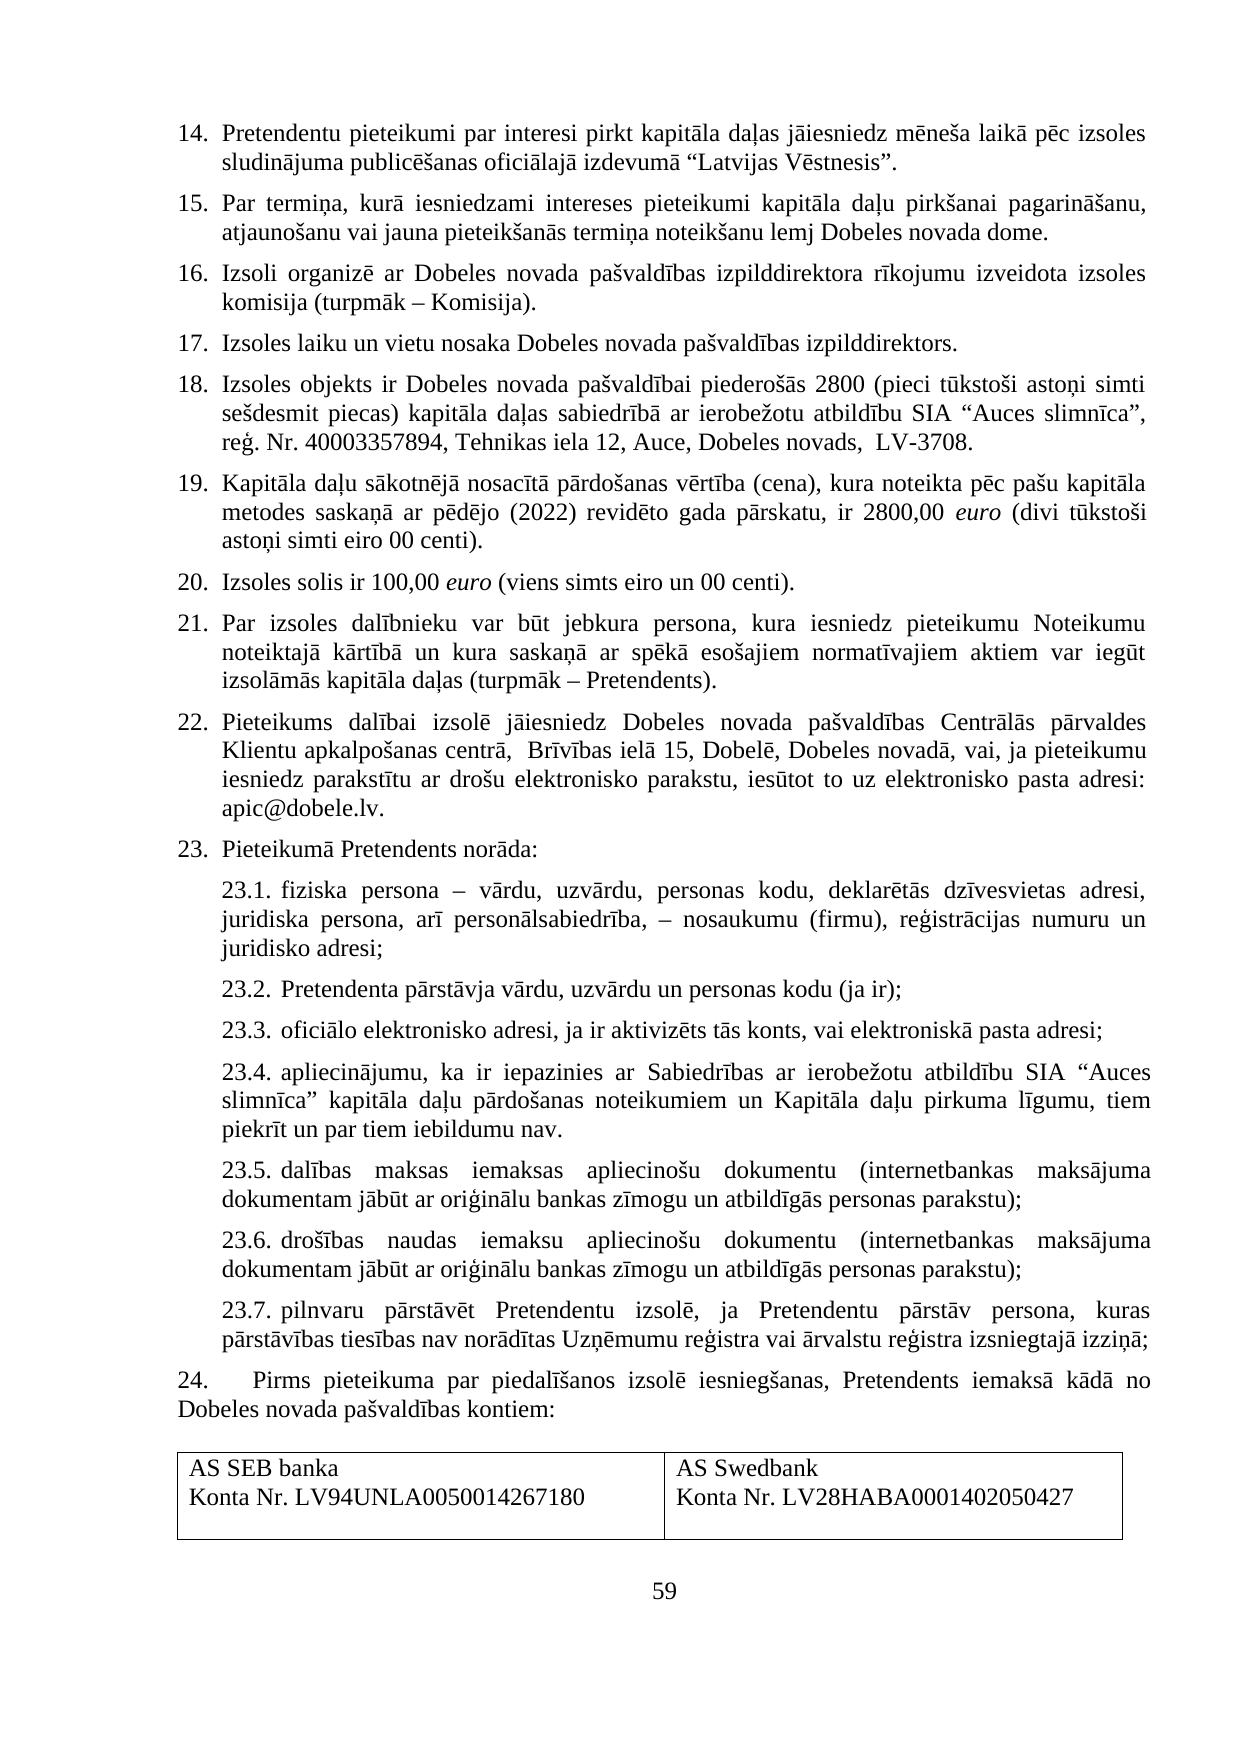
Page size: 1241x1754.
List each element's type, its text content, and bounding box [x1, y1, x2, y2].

list Kapitāla daļu sākotnējā nosacītā pārdošanas vērtība (cena), kura noteikta pēc pašu kapitāla metodes saskaņā ar pēdējo (2022) revidēto gada pārskatu, ir 2800,00 euro (divi tūkstoši astoņi simti eiro 00 centi). [177, 468, 1147, 554]
list oficiālo elektronisko adresi, ja ir aktivizēts tās konts, vai elektroniskā pasta adresi; [222, 1016, 1152, 1044]
list Izsoles solis ir 100,00 euro (viens simts eiro un 00 centi). [177, 567, 1147, 596]
table_header AS Swedbank Konta Nr. LV28HABA0001402050427 [665, 1453, 1122, 1539]
table_header AS SEB banka Konta Nr. LV94UNLA0050014267180 [178, 1453, 664, 1539]
list Pieteikums dalībai izsolē jāiesniedz Dobeles novada pašvaldības Centrālās pārvaldes Klientu apkalpošanas centrā, Brīvības ielā 15, Dobelē, Dobeles novadā, vai, ja pieteikumu iesniedz parakstītu ar drošu elektronisko parakstu, iesūtot to uz elektronisko pasta adresi: apic@dobele.lv. [177, 707, 1147, 822]
list Izsoli organizē ar Dobeles novada pašvaldības izpilddirektora rīkojumu izveidota izsoles komisija (turpmāk – Komisija). [177, 258, 1147, 316]
list apliecinājumu, ka ir iepazinies ar Sabiedrības ar ierobežotu atbildību SIA “Auces slimnīca” kapitāla daļu pārdošanas noteikumiem un Kapitāla daļu pirkuma līgumu, tiem piekrīt un par tiem iebildumu nav. [222, 1057, 1152, 1143]
list Pretendenta pārstāvja vārdu, uzvārdu un personas kodu (ja ir); [221, 974, 1147, 1003]
list Izsoles laiku un vietu nosaka Dobeles novada pašvaldības izpilddirektors. [177, 328, 1147, 357]
list drošības naudas iemaksu apliecinošu dokumentu (internetbankas maksājuma dokumentam jābūt ar oriģinālu bankas zīmogu un atbildīgās personas parakstu); [222, 1226, 1152, 1283]
list dalības maksas iemaksas apliecinošu dokumentu (internetbankas maksājuma dokumentam jābūt ar oriģinālu bankas zīmogu un atbildīgās personas parakstu); [222, 1156, 1152, 1213]
list Pirms pieteikuma par piedalīšanos izsolē iesniegšanas, Pretendents iemaksā kādā no Dobeles novada pašvaldības kontiem: [177, 1366, 1152, 1423]
list Izsoles objekts ir Dobeles novada pašvaldībai piederošās 2800 (pieci tūkstoši astoņi simti sešdesmit piecas) kapitāla daļas sabiedrībā ar ierobežotu atbildību SIA “Auces slimnīca”, reģ. Nr. 40003357894, Tehnikas iela 12, Auce, Dobeles novads, LV-3708. [177, 369, 1147, 456]
list pilnvaru pārstāvēt Pretendentu izsolē, ja Pretendentu pārstāv persona, kuras pārstāvības tiesības nav norādītas Uzņēmumu reģistra vai ārvalstu reģistra izsniegtajā izziņā; [222, 1296, 1152, 1353]
list Pretendentu pieteikumi par interesi pirkt kapitāla daļas jāiesniedz mēneša laikā pēc izsoles sludinājuma publicēšanas oficiālajā izdevumā “Latvijas Vēstnesis”. [177, 118, 1147, 176]
list Pieteikumā Pretendents norāda: [177, 834, 1147, 863]
list Par izsoles dalībnieku var būt jebkura persona, kura iesniedz pieteikumu Noteikumu noteiktajā kārtībā un kura saskaņā ar spēkā esošajiem normatīvajiem aktiem var iegūt izsolāmās kapitāla daļas (turpmāk – Pretendents). [177, 608, 1147, 694]
list Par termiņa, kurā iesniedzami intereses pieteikumi kapitāla daļu pirkšanai pagarināšanu, atjaunošanu vai jauna pieteikšanās termiņa noteikšanu lemj Dobeles novada dome. [177, 188, 1147, 246]
list fiziska persona – vārdu, uzvārdu, personas kodu, deklarētās dzīvesvietas adresi, juridiska persona, arī personālsabiedrība, – nosaukumu (firmu), reģistrācijas numuru un juridisko adresi; [221, 876, 1147, 962]
